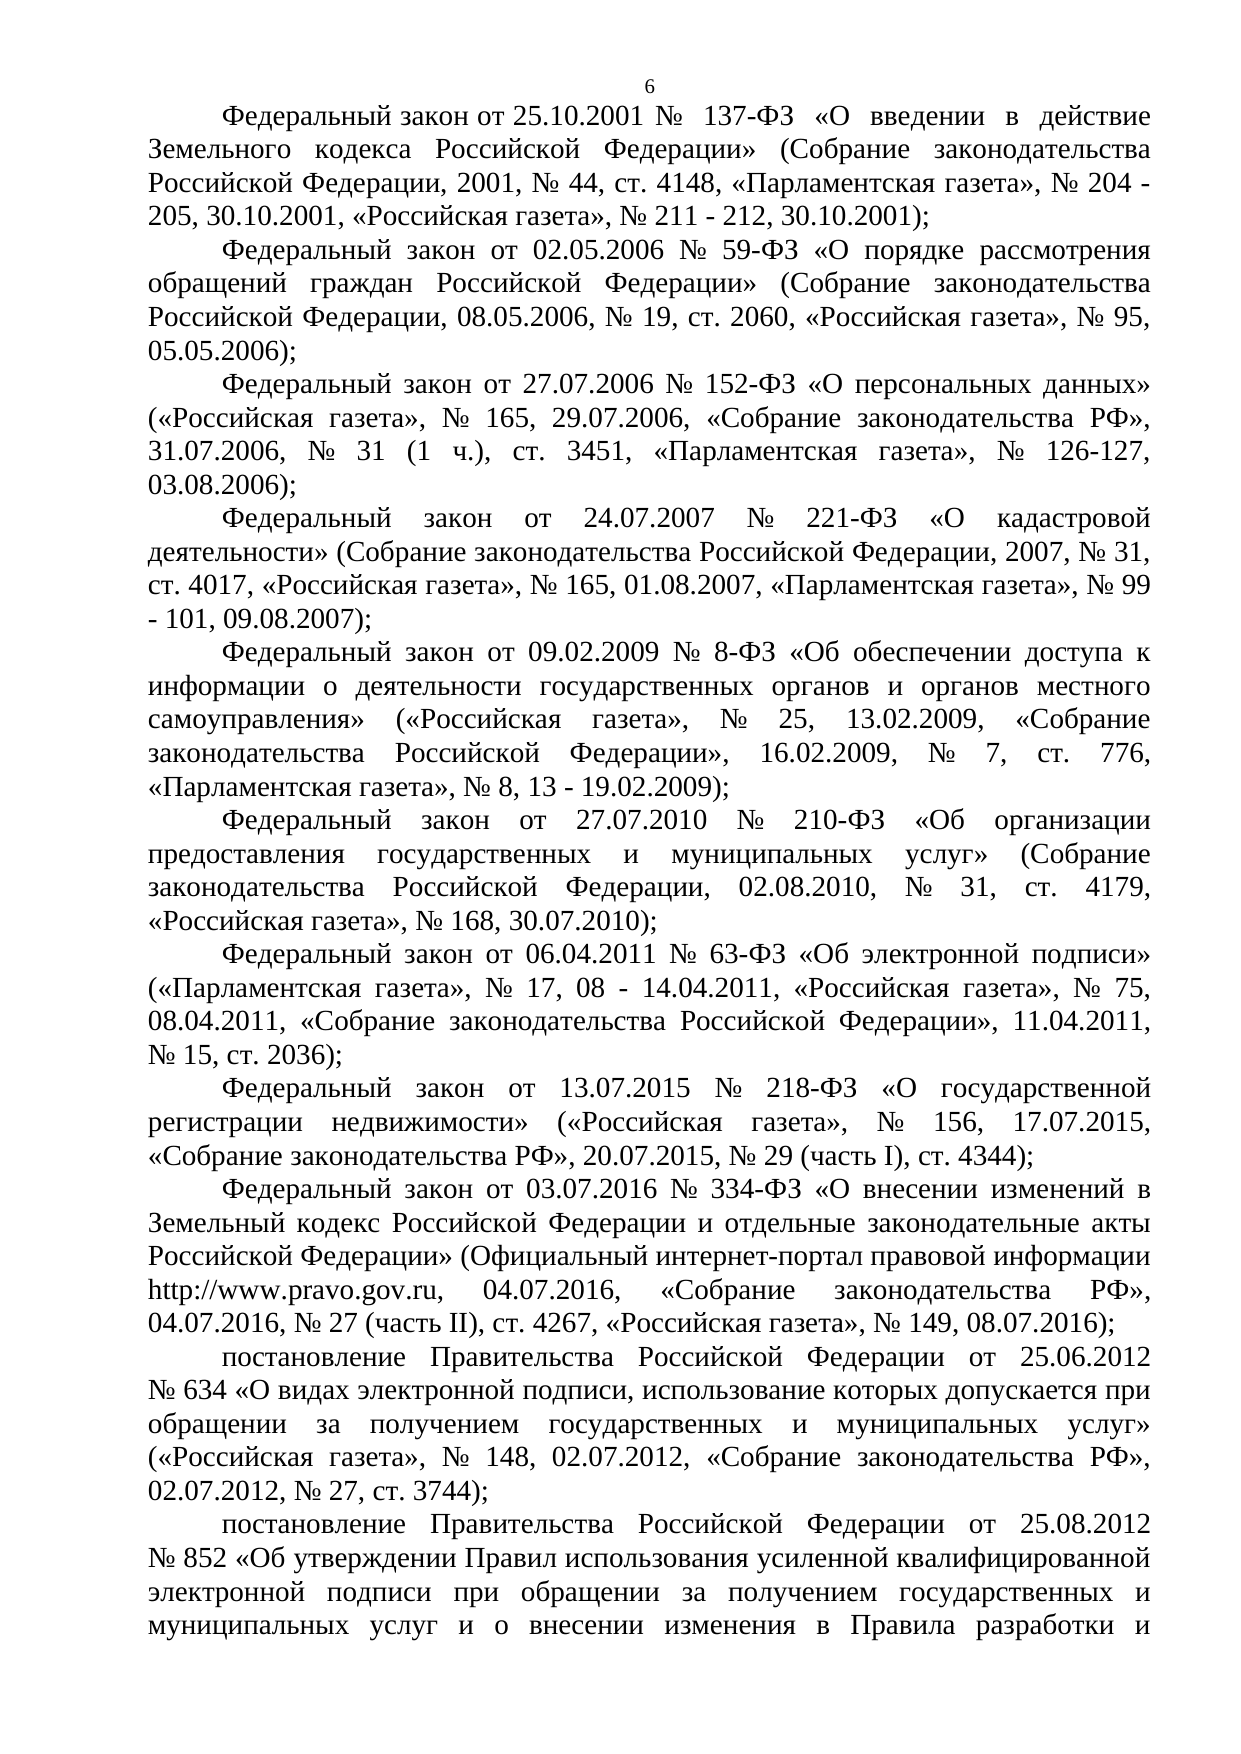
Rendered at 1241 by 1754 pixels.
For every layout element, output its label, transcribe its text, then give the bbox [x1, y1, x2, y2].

text Федеральный закон от 25.10.2001 № 137-ФЗ «О введении в действие Земельного кодекса Российской Федерации» (Собрание законодательства Российской Федерации, 2001, № 44, ст. 4148, «Парламентская газета», № 204 - 205, 30.10.2001, «Российская газета», № 211 - 212, 30.10.2001); [148, 98, 1152, 232]
text Федеральный закон от 27.07.2006 № 152-ФЗ «О персональных данных» («Российская газета», № 165, 29.07.2006, «Собрание законодательства РФ», 31.07.2006, № 31 (1 ч.), ст. 3451, «Парламентская газета», № 126-127, 03.08.2006); [148, 366, 1152, 500]
text Федеральный закон от 06.04.2011 № 63-ФЗ «Об электронной подписи» («Парламентская газета», № 17, 08 - 14.04.2011, «Российская газета», № 75, 08.04.2011, «Собрание законодательства Российской Федерации», 11.04.2011, № 15, ст. 2036); [148, 936, 1152, 1071]
text постановление Правительства Российской Федерации от 25.06.2012 № 634 «О видах электронной подписи, использование которых допускается при обращении за получением государственных и муниципальных услуг» («Российская газета», № 148, 02.07.2012, «Собрание законодательства РФ», 02.07.2012, № 27, ст. 3744); [148, 1339, 1152, 1507]
text Федеральный закон от 09.02.2009 № 8-ФЗ «Об обеспечении доступа к информации о деятельности государственных органов и органов местного самоуправления» («Российская газета», № 25, 13.02.2009, «Собрание законодательства Российской Федерации», 16.02.2009, № 7, ст. 776, «Парламентская газета», № 8, 13 - 19.02.2009); [148, 634, 1152, 802]
text Федеральный закон от 13.07.2015 № 218-ФЗ «О государственной регистрации недвижимости» («Российская газета», № 156, 17.07.2015, «Собрание законодательства РФ», 20.07.2015, № 29 (часть I), ст. 4344); [148, 1071, 1152, 1171]
text Федеральный закон от 03.07.2016 № 334-ФЗ «О внесении изменений в Земельный кодекс Российской Федерации и отдельные законодательные акты Российской Федерации» (Официальный интернет-портал правовой информации http://www.pravo.gov.ru, 04.07.2016, «Собрание законодательства РФ», 04.07.2016, № 27 (часть II), ст. 4267, «Российская газета», № 149, 08.07.2016); [148, 1171, 1152, 1339]
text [148, 1507, 1152, 1641]
text Федеральный закон от 24.07.2007 № 221-ФЗ «О кадастровой деятельности» (Собрание законодательства Российской Федерации, 2007, № 31, ст. 4017, «Российская газета», № 165, 01.08.2007, «Парламентская газета», № 99 - 101, 09.08.2007); [148, 500, 1152, 634]
text Федеральный закон от 02.05.2006 № 59-ФЗ «О порядке рассмотрения обращений граждан Российской Федерации» (Собрание законодательства Российской Федерации, 08.05.2006, № 19, ст. 2060, «Российская газета», № 95, 05.05.2006); [148, 232, 1152, 366]
text Федеральный закон от 27.07.2010 № 210-ФЗ «Об организации предоставления государственных и муниципальных услуг» (Собрание законодательства Российской Федерации, 02.08.2010, № 31, ст. 4179, «Российская газета», № 168, 30.07.2010); [148, 802, 1152, 936]
